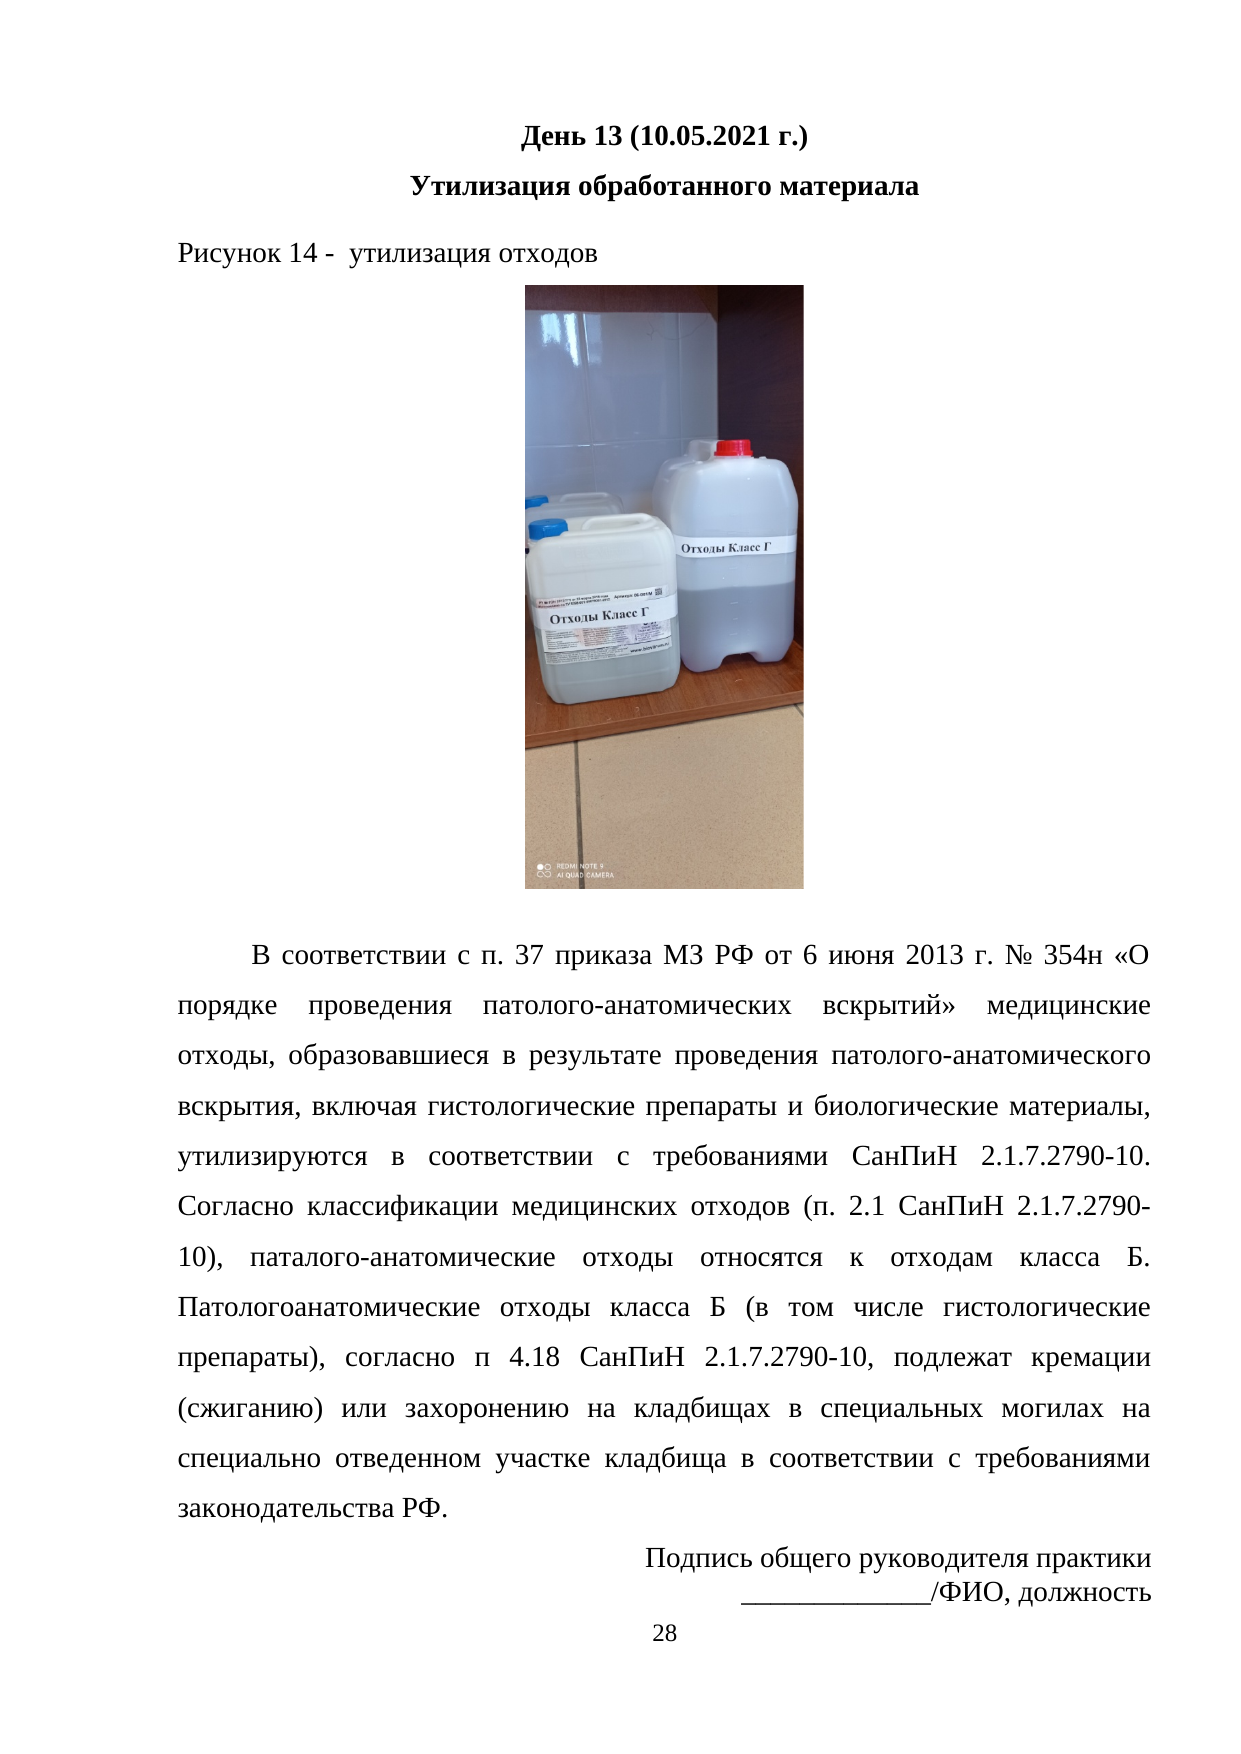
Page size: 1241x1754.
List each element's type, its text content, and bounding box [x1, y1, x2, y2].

picture [525, 285, 804, 889]
text День 13 (10.05.2021 г.) [177, 118, 1152, 152]
text Подпись общего руководителя практики [177, 1541, 1152, 1574]
text _____________/ФИО, должность [177, 1574, 1152, 1608]
text В соответствии с п. 37 приказа МЗ РФ от 6 июня 2013 г. № 354н «О порядке проведения патолого-анатомических вскрытий» медицинские отходы, образовавшиеся в результате проведения патолого-анатомического вскрытия, включая гистологические препараты и биологические материалы, утилизируются в соответствии с требованиями СанПиН 2.1.7.2790-10. Согласно классификации медицинских отходов (п. 2.1 СанПиН 2.1.7.2790-10), паталого-анатомические отходы относятся к отходам класса Б. Патологоанатомические отходы класса Б (в том числе гистологические препараты), согласно п 4.18 СанПиН 2.1.7.2790-10, подлежат кремации (сжиганию) или захоронению на кладбищах в специальных могилах на специально отведенном участке кладбища в соответствии с требованиями законодательства РФ. [177, 937, 1152, 1524]
text Рисунок 14 - утилизация отходов [177, 236, 1152, 269]
text Утилизация обработанного материала [177, 168, 1152, 202]
